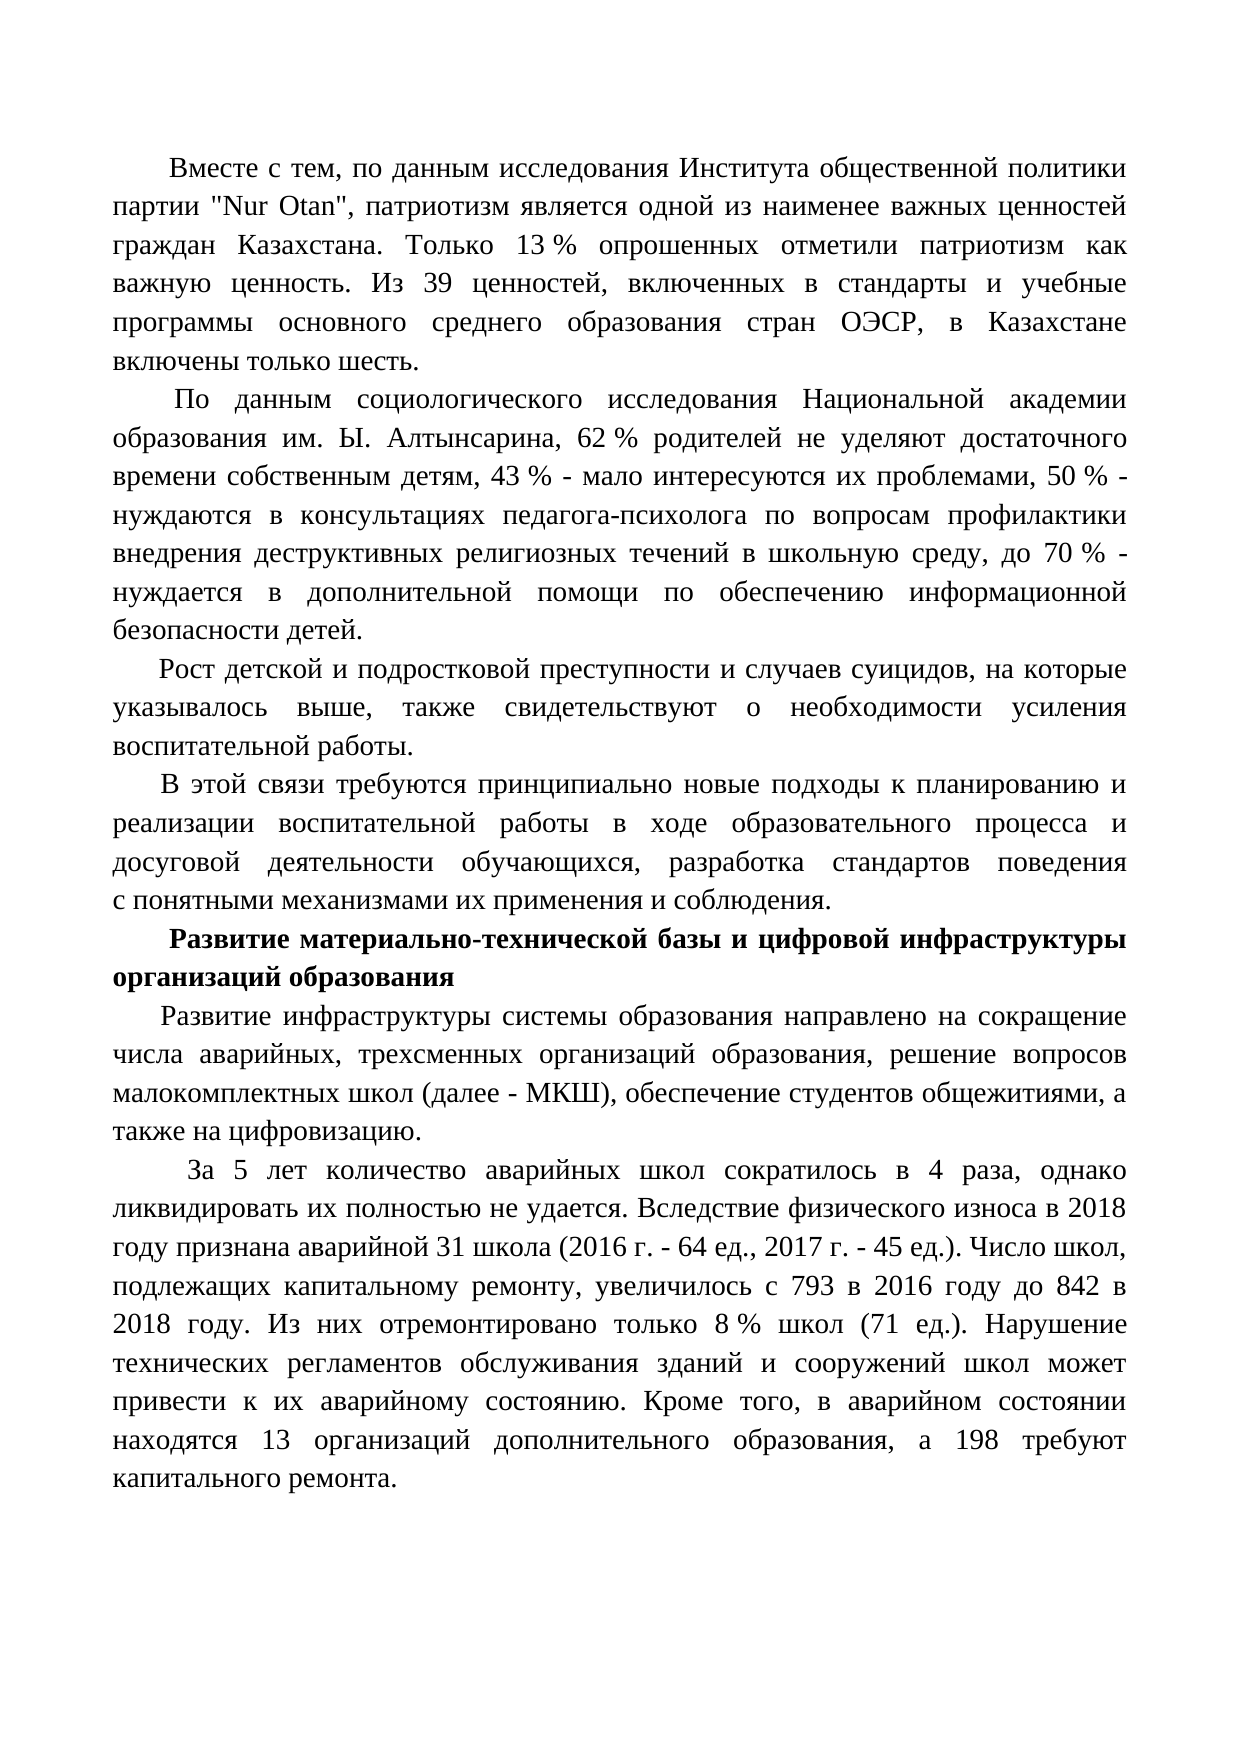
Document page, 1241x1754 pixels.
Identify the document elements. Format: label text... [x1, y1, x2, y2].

text По данным социологического исследования Национальной академии образования им. Ы. Алтынсарина, 62 % родителей не уделяют достаточного времени собственным детям, 43 % - мало интересуются их проблемами, 50 % - нуждаются в консультациях педагога-психолога по вопросам профилактики внедрения деструктивных религиозных течений в школьную среду, до 70 % - нуждается в дополнительной помощи по обеспечению информационной безопасности детей. [112, 381, 1128, 646]
text За 5 лет количество аварийных школ сократилось в 4 раза, однако ликвидировать их полностью не удается. Вследствие физического износа в 2018 году признана аварийной 31 школа (2016 г. - 64 ед., 2017 г. - 45 ед.). Число школ, подлежащих капитальному ремонту, увеличилось с 793 в 2016 году до 842 в 2018 году. Из них отремонтировано только 8 % школ (71 ед.). Нарушение технических регламентов обслуживания зданий и сооружений школ может привести к их аварийному состоянию. Кроме того, в аварийном состоянии находятся 13 организаций дополнительного образования, а 198 требуют капитального ремонта. [112, 1152, 1128, 1494]
text Рост детской и подростковой преступности и случаев суицидов, на которые указывалось выше, также свидетельствуют о необходимости усиления воспитательной работы. [112, 651, 1128, 762]
text В этой связи требуются принципиально новые подходы к планированию и реализации воспитательной работы в ходе образовательного процесса и досуговой деятельности обучающихся, разработка стандартов поведения с понятными механизмами их применения и соблюдения. [112, 767, 1128, 916]
text Развитие инфраструктуры системы образования направлено на сокращение числа аварийных, трехсменных организаций образования, решение вопросов малокомплектных школ (далее - МКШ), обеспечение студентов общежитиями, а также на цифровизацию. [112, 998, 1128, 1147]
text Развитие материально-технической базы и цифровой инфраструктуры организаций образования [112, 921, 1128, 993]
text Вместе с тем, по данным исследования Института общественной политики партии "Nur Otan", патриотизм является одной из наименее важных ценностей граждан Казахстана. Только 13 % опрошенных отметили патриотизм как важную ценность. Из 39 ценностей, включенных в стандарты и учебные программы основного среднего образования стран ОЭСР, в Казахстане включены только шесть. [112, 150, 1128, 376]
